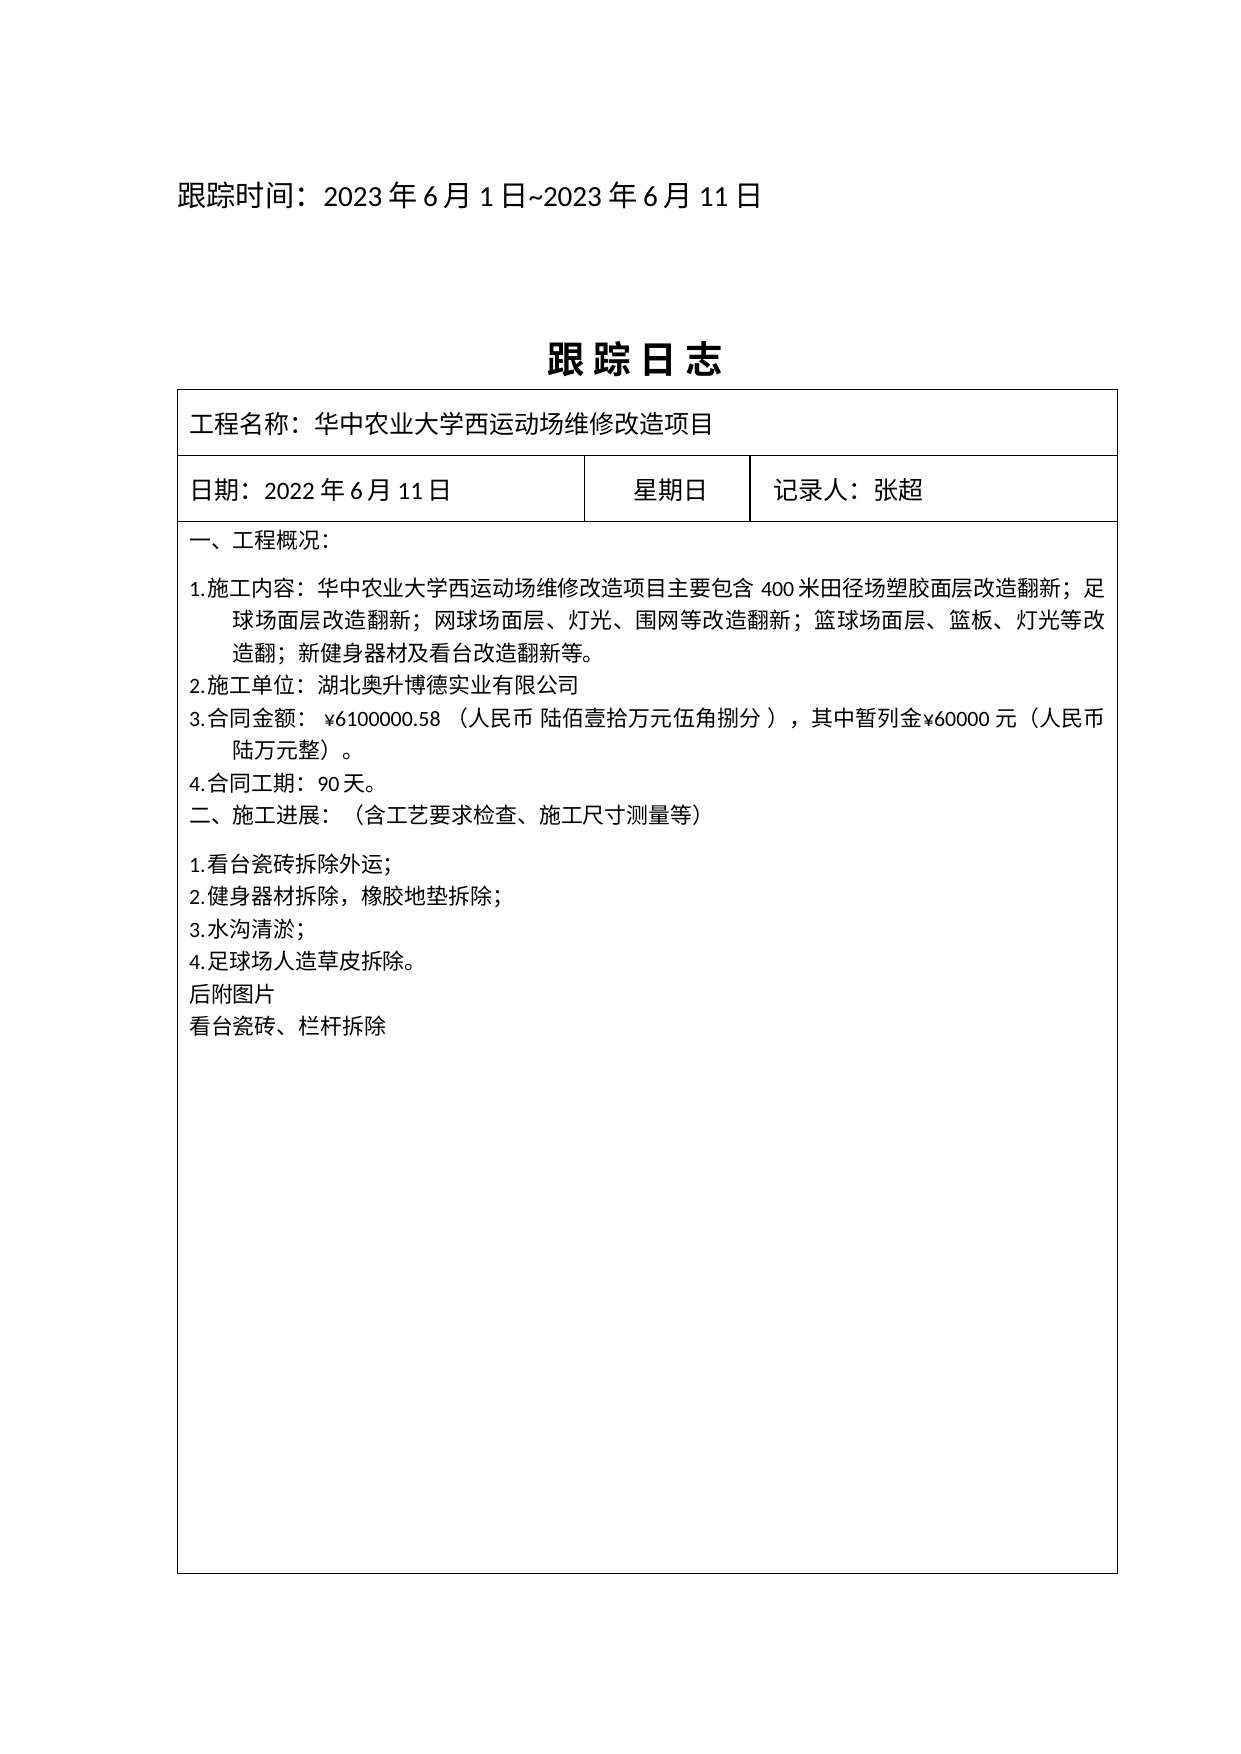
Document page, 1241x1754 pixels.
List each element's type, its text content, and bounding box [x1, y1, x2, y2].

table_cell 记录人：张超 [751, 456, 1117, 521]
table_header 工程名称：华中农业大学西运动场维修改造项目 [178, 390, 1117, 455]
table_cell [178, 522, 1117, 1573]
text 跟 踪 日 志 [177, 324, 1092, 389]
table_cell 星期日 [585, 456, 749, 521]
text 跟踪时间：2023年6月1日~2023年6月11日 [177, 162, 1092, 227]
table_cell 日期：2022年6月11日 [178, 456, 584, 521]
